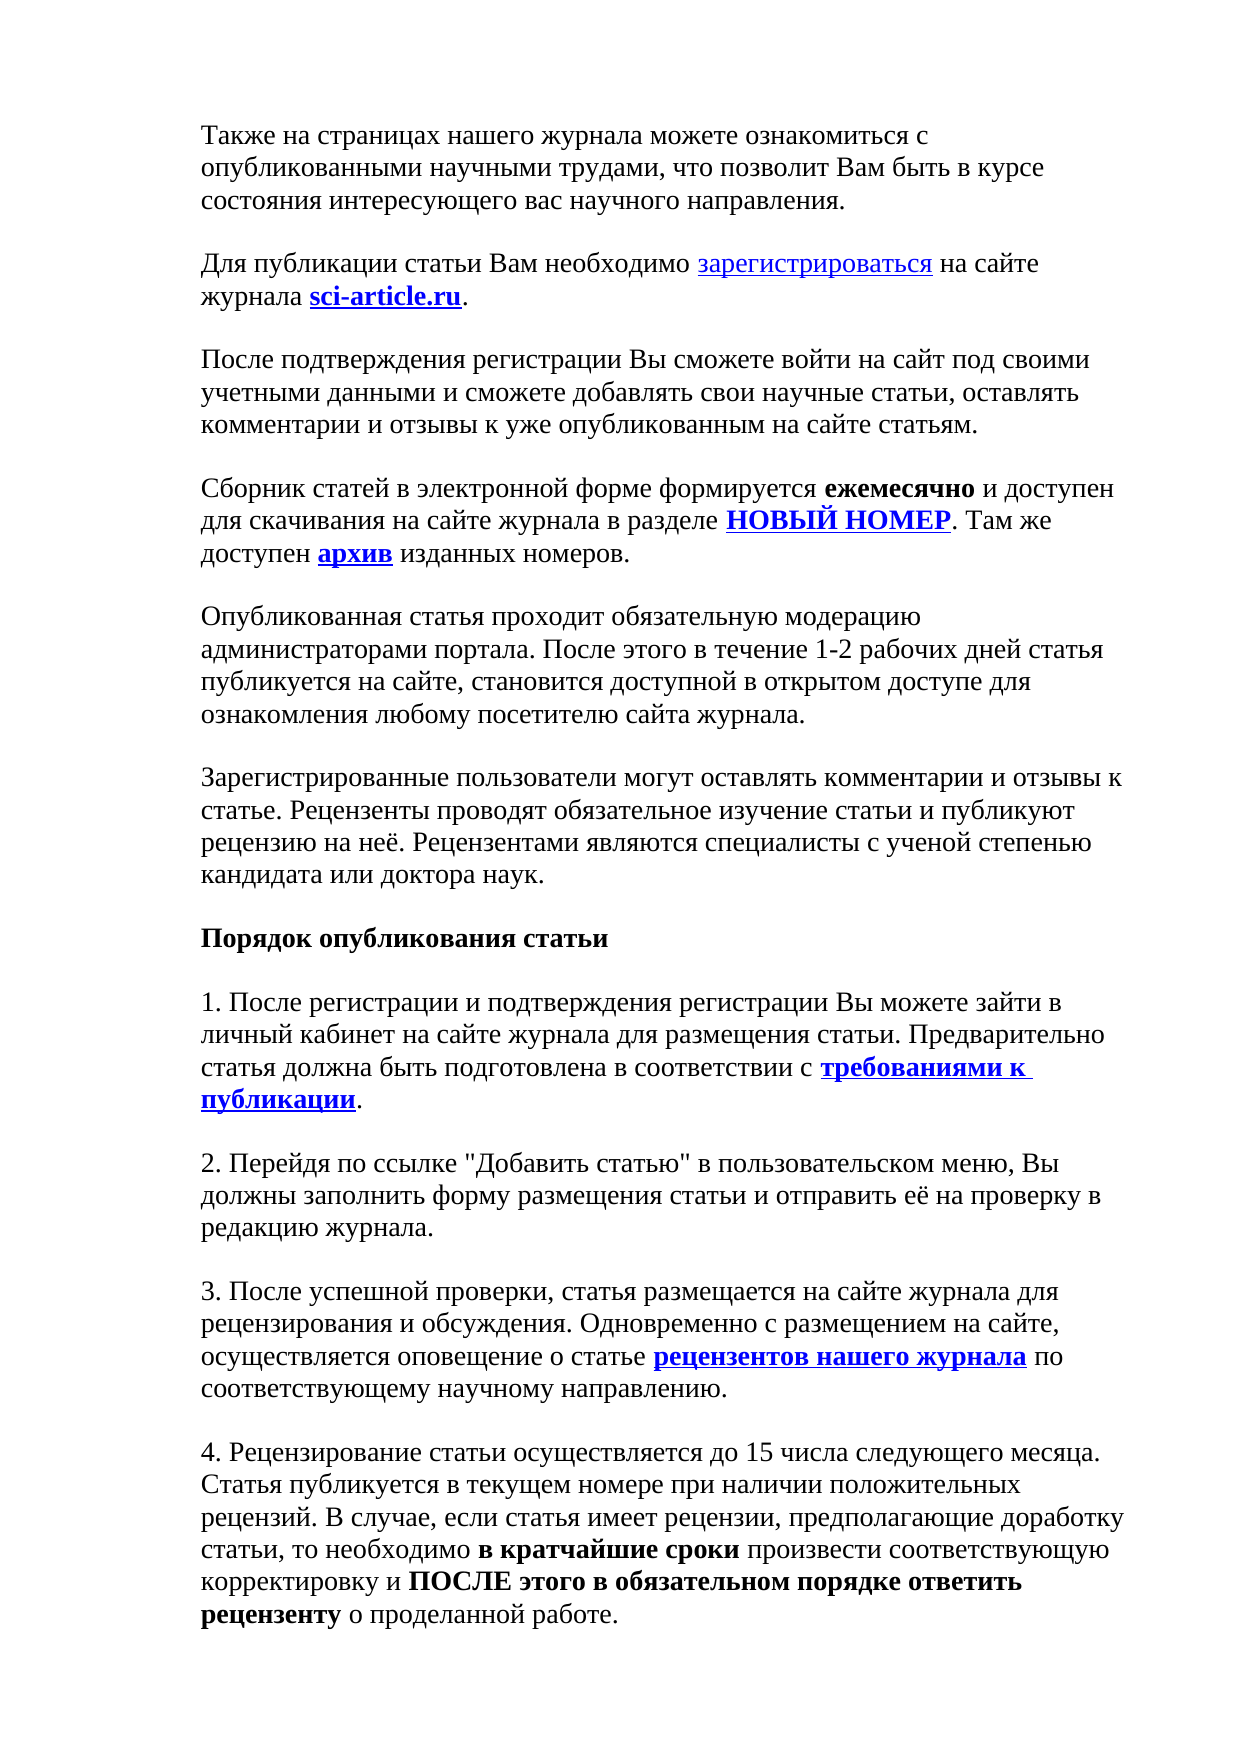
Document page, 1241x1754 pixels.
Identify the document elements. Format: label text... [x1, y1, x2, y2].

text Зарегистрированные пользователи могут оставлять комментарии и отзывы к статье. Рецензенты проводят обязательное изучение статьи и публикуют рецензию на неё. Рецензентами являются специалисты с ученой степенью кандидата или доктора наук. [201, 760, 1128, 890]
text После подтверждения регистрации Вы сможете войти на сайт под своими учетными данными и сможете добавлять свои научные статьи, оставлять комментарии и отзывы к уже опубликованным на сайте статьям. [201, 343, 1128, 440]
text Сборник статей в электронной форме формируется ежемесячно и доступен для скачивания на сайте журнала в разделе НОВЫЙ НОМЕР. Там же доступен архив изданных номеров. [201, 471, 1128, 568]
text 4. Рецензирование статьи осуществляется до 15 числа следующего месяца. Статья публикуется в текущем номере при наличии положительных рецензий. В случае, если статья имеет рецензии, предполагающие доработку статьи, то необходимо в кратчайшие сроки произвести соответствующую корректировку и ПОСЛЕ этого в обязательном порядке ответить рецензенту о проделанной работе. [201, 1435, 1128, 1629]
text Также на страницах нашего журнала можете ознакомиться с опубликованными научными трудами, что позволит Вам быть в курсе состояния интересующего вас научного направления. [201, 118, 1128, 215]
text Опубликованная статья проходит обязательную модерацию администраторами портала. После этого в течение 1-2 рабочих дней статья публикуется на сайте, становится доступной в открытом доступе для ознакомления любому посетителю сайта журнала. [201, 599, 1128, 729]
text Порядок опубликования статьи [201, 921, 1128, 953]
text 2. Перейдя по ссылке "Добавить статью" в пользовательском меню, Вы должны заполнить форму размещения статьи и отправить её на проверку в редакцию журнала. [201, 1146, 1128, 1243]
text 3. После успешной проверки, статья размещается на сайте журнала для рецензирования и обсуждения. Одновременно с размещением на сайте, осуществляется оповещение о статье рецензентов нашего журнала по соответствующему научному направлению. [201, 1274, 1128, 1404]
text Для публикации статьи Вам необходимо зарегистрироваться на сайте журнала sci-article.ru. [201, 247, 1128, 311]
text 1. После регистрации и подтверждения регистрации Вы можете зайти в личный кабинет на сайте журнала для размещения статьи. Предварительно статья должна быть подготовлена в соответствии с требованиями к публикации. [201, 985, 1128, 1114]
